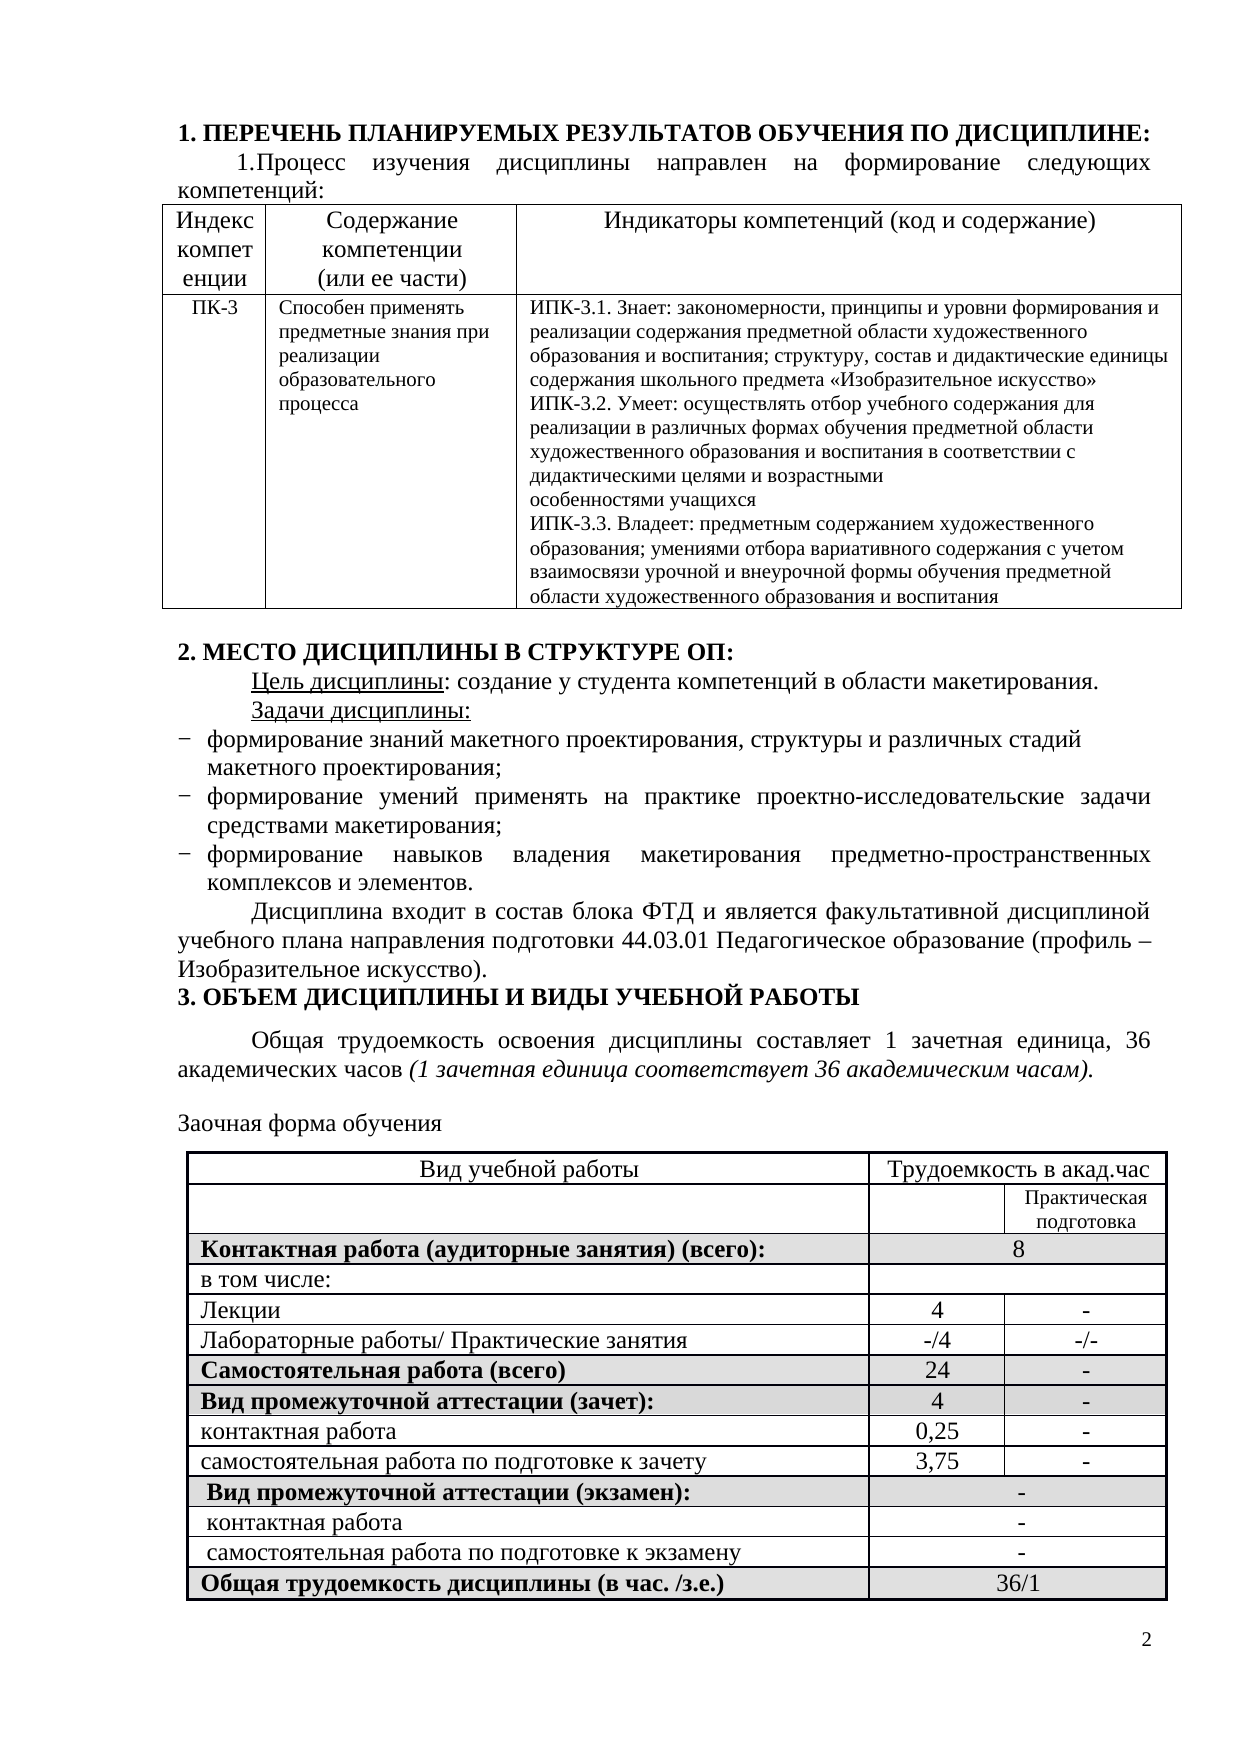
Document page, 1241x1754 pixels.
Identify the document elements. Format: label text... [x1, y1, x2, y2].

text Процесс изучения дисциплины направлен на формирование следующих компетенций: [177, 147, 1152, 204]
table_header Вид учебной работы [189, 1154, 868, 1183]
text 1. ПЕРЕЧЕНЬ ПЛАНИРУЕМЫХ РЕЗУЛЬТАТОВ ОБУЧЕНИЯ ПО ДИСЦИПЛИНЕ: [177, 118, 1152, 147]
table_cell Способен применять предметные знания при реализации образовательного процесса [266, 295, 516, 608]
text Задачи дисциплины: [177, 695, 1152, 724]
table_cell самостоятельная работа по подготовке к экзамену [189, 1537, 868, 1566]
table_cell Лекции [189, 1295, 868, 1324]
table_cell в том числе: [189, 1265, 868, 1293]
table_cell 24 [870, 1356, 1004, 1384]
list формирование навыков владения макетирования предметно-пространственных комплексов и элементов. [177, 839, 1152, 896]
table_cell [870, 1265, 1165, 1293]
text 2. Место дисциплины в структуре ОП: [177, 637, 1152, 666]
table_header Индекс компетенции [163, 205, 265, 294]
table_cell - [1005, 1295, 1165, 1324]
table_cell Вид промежуточной аттестации (зачет): [189, 1386, 868, 1414]
table_cell Контактная работа (аудиторные занятия) (всего): [189, 1234, 868, 1263]
table_cell 3,75 [870, 1447, 1004, 1475]
list формирование знаний макетного проектирования, структуры и различных стадий макетного проектирования; [177, 724, 1152, 781]
table_cell - [1005, 1447, 1165, 1475]
table_cell ПК-3 [163, 295, 265, 608]
table_cell контактная работа [189, 1416, 868, 1445]
table_cell - [870, 1507, 1165, 1536]
table_cell Практическая подготовка [1005, 1185, 1165, 1233]
text Общая трудоемкость освоения дисциплины составляет 1 зачетная единица, 36 академических часов (1 зачетная единица соответствует 36 академическим часам). [177, 1026, 1152, 1083]
table_header Трудоемкость в акад.час [870, 1154, 1165, 1183]
table_cell Вид промежуточной аттестации (экзамен): [189, 1477, 868, 1506]
table_header Индикаторы компетенций (код и содержание) [517, 205, 1181, 294]
table_cell 4 [870, 1295, 1004, 1324]
table_cell самостоятельная работа по подготовке к зачету [189, 1447, 868, 1475]
table_cell Самостоятельная работа (всего) [189, 1356, 868, 1384]
table_cell 0,25 [870, 1416, 1004, 1445]
table_cell - [1005, 1386, 1165, 1414]
table_cell [189, 1185, 868, 1233]
table_cell - [870, 1537, 1165, 1566]
table_cell - [1005, 1356, 1165, 1384]
text 3. Объем дисциплины и виды учебной работы [177, 982, 1152, 1011]
table_cell -/- [1005, 1325, 1165, 1354]
text Заочная форма обучения [177, 1108, 1152, 1137]
table_cell - [870, 1477, 1165, 1506]
table_cell [870, 1185, 1004, 1233]
table_cell Общая трудоемкость дисциплины (в час. /з.е.) [189, 1568, 868, 1598]
table_cell 8 [870, 1234, 1165, 1263]
text Дисциплина входит в состав блока ФТД и является факультативной дисциплиной учебного плана направления подготовки 44.03.01 Педагогическое образование (профиль – Изобразительное искусство). [177, 896, 1152, 982]
table_cell ИПК-3.1. Знает: закономерности, принципы и уровни формирования и реализации содержания предметной области художественного образования и воспитания; структуру, состав и дидактические единицы содержания школьного предмета «Изобразительное искусство» ИПК-3.2. Умеет: осуществлять отбор учебного содержания для реализации в различных формах обучения предметной области художественного образования и воспитания в соответствии с дидактическими целями и возрастными особенностями учащихся ИПК-3.3. Владеет: предметным содержанием художественного образования; умениями отбора вариативного содержания с учетом взаимосвязи урочной и внеурочной формы обучения предметной области художественного образования и воспитания [517, 295, 1181, 608]
text Цель дисциплины: создание у студента компетенций в области макетирования. [177, 666, 1152, 695]
table_cell 36/1 [870, 1568, 1165, 1598]
table_cell контактная работа [189, 1507, 868, 1536]
table_cell - [1005, 1416, 1165, 1445]
table_cell 4 [870, 1386, 1004, 1414]
list формирование умений применять на практике проектно-исследовательские задачи средствами макетирования; [177, 781, 1152, 839]
table_cell Лабораторные работы/ Практические занятия [189, 1325, 868, 1354]
table_cell -/4 [870, 1325, 1004, 1354]
table_header Содержание компетенции (или ее части) [266, 205, 516, 294]
